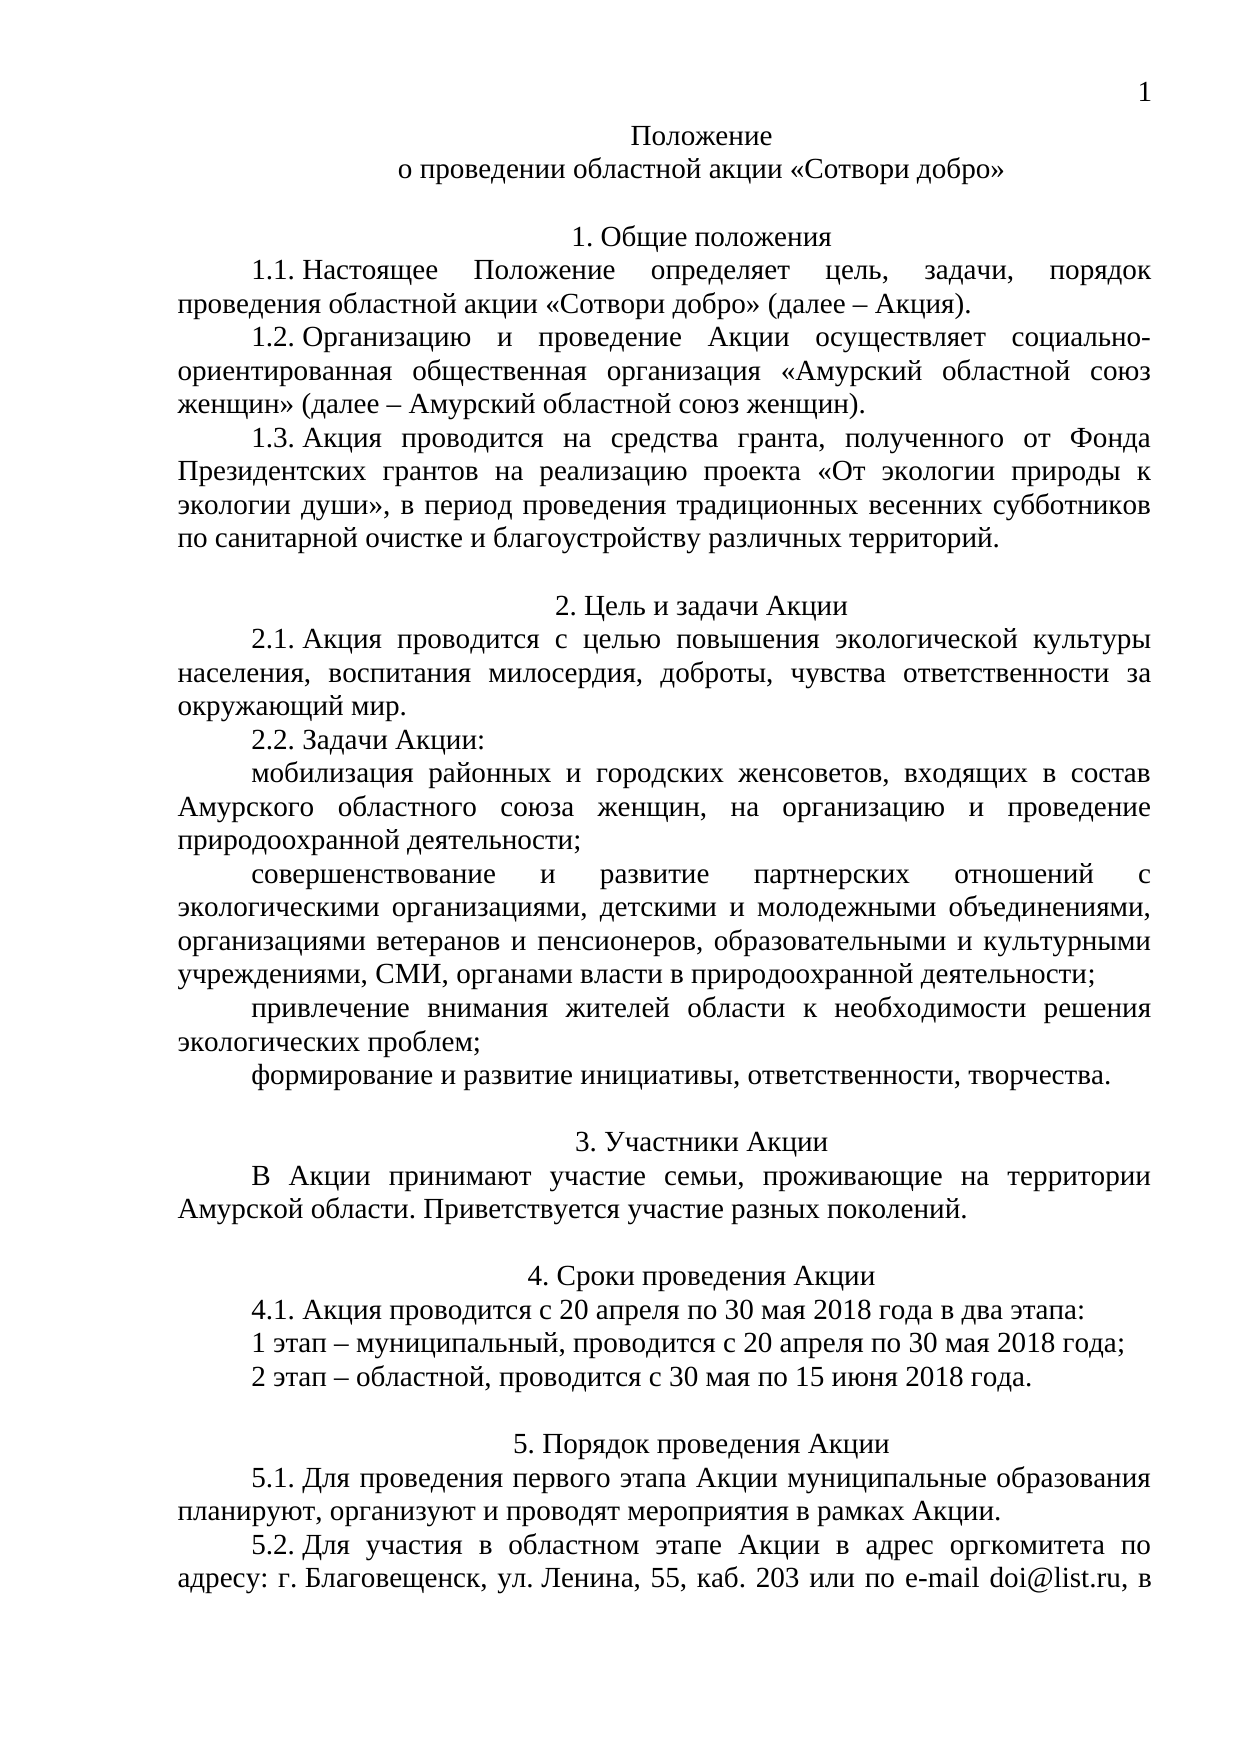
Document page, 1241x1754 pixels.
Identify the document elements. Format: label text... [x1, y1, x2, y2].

text 4. Сроки проведения Акции [177, 1258, 1152, 1292]
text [177, 1527, 1152, 1594]
text 2.2. Задачи Акции: [177, 722, 1152, 755]
text мобилизация районных и городских женсоветов, входящих в состав Амурского областного союза женщин, на организацию и проведение природоохранной деятельности; [177, 755, 1152, 856]
text В Акции принимают участие семьи, проживающие на территории Амурской области. Приветствуется участие разных поколений. [177, 1158, 1152, 1225]
text 3. Участники Акции [177, 1124, 1152, 1158]
text 1. Общие положения [177, 219, 1152, 252]
text совершенствование и развитие партнерских отношений с экологическими организациями, детскими и молодежными объединениями, организациями ветеранов и пенсионеров, образовательными и культурными учреждениями, СМИ, органами власти в природоохранной деятельности; [177, 856, 1152, 990]
text Положение [177, 118, 1152, 152]
text 1.2. Организацию и проведение Акции осуществляет социально-ориентированная общественная организация «Амурский областной союз женщин» (далее – Амурский областной союз женщин). [177, 319, 1152, 420]
text 2 этап – областной, проводится с 30 мая по 15 июня 2018 года. [177, 1359, 1152, 1393]
text 1.3. Акция проводится на средства гранта, полученного от Фонда Президентских грантов на реализацию проекта «От экологии природы к экологии души», в период проведения традиционных весенних субботников по санитарной очистке и благоустройству различных территорий. [177, 420, 1152, 554]
text 5. Порядок проведения Акции [177, 1426, 1152, 1460]
text 1.1. Настоящее Положение определяет цель, задачи, порядок проведения областной акции «Сотвори добро» (далее – Акция). [177, 252, 1152, 319]
text 2. Цель и задачи Акции [177, 588, 1152, 621]
text 4.1. Акция проводится с 20 апреля по 30 мая 2018 года в два этапа: [177, 1292, 1152, 1326]
text 1 этап – муниципальный, проводится с 20 апреля по 30 мая 2018 года; [177, 1326, 1152, 1359]
text привлечение внимания жителей области к необходимости решения экологических проблем; [177, 990, 1152, 1057]
text 2.1. Акция проводится с целью повышения экологической культуры населения, воспитания милосердия, доброты, чувства ответственности за окружающий мир. [177, 621, 1152, 722]
text 5.1. Для проведения первого этапа Акции муниципальные образования планируют, организуют и проводят мероприятия в рамках Акции. [177, 1460, 1152, 1527]
text формирование и развитие инициативы, ответственности, творчества. [177, 1057, 1152, 1091]
text о проведении областной акции «Сотвори добро» [177, 152, 1152, 185]
